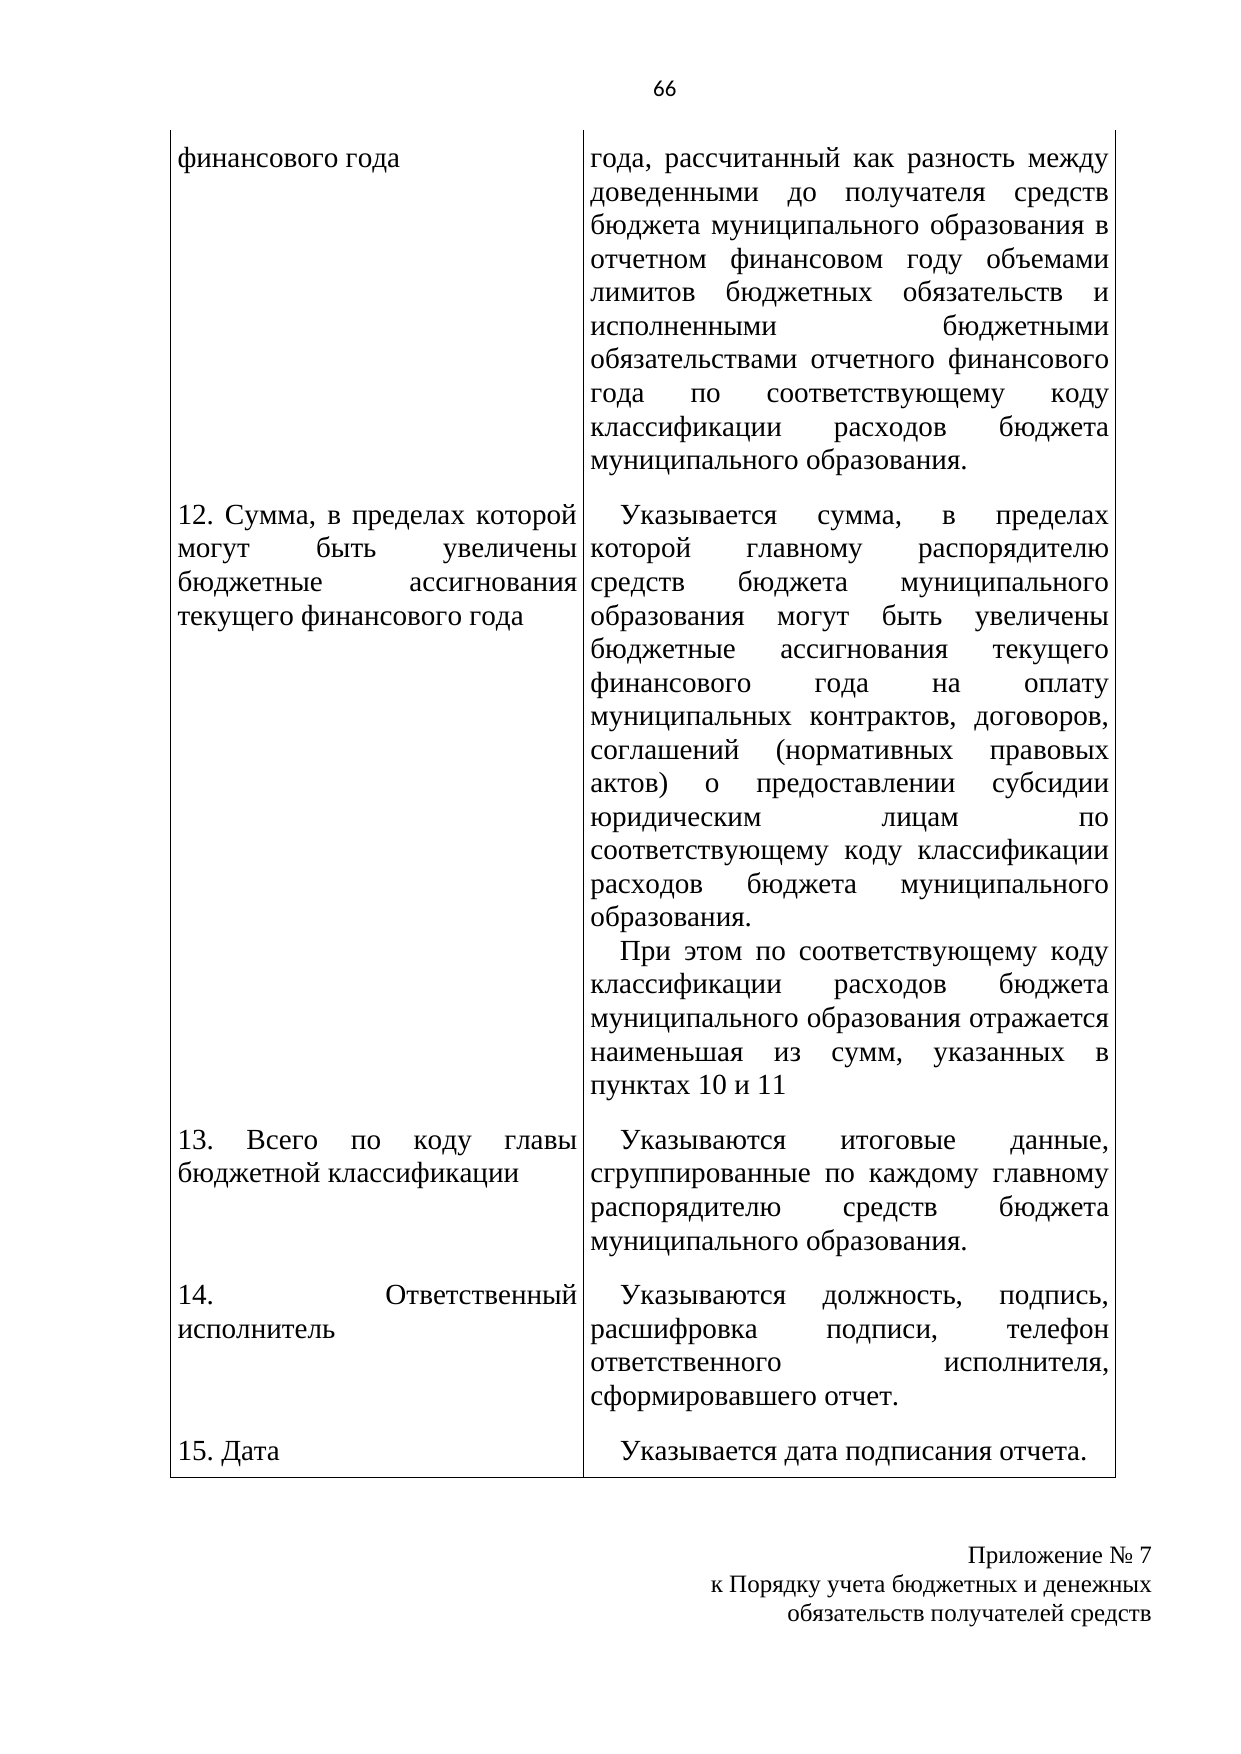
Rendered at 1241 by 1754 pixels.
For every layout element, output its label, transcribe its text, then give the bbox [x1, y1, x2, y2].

text к Порядку учета бюджетных и денежных [177, 1569, 1152, 1598]
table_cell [171, 130, 583, 486]
table_cell Указывается дата подписания отчета. [584, 1422, 1115, 1477]
table_cell 15. Дата [171, 1422, 583, 1477]
table_cell 13. Всего по коду главы бюджетной классификации [171, 1111, 583, 1267]
table_cell 12. Сумма, в пределах которой могут быть увеличены бюджетные ассигнования текущего финансового года [171, 486, 583, 1111]
table_cell Указываются должность, подпись, расшифровка подписи, телефон ответственного исполнителя, сформировавшего отчет. [584, 1267, 1115, 1422]
table_cell Указывается сумма, в пределах которой главному распорядителю средств бюджета муниципального образования могут быть увеличены бюджетные ассигнования текущего финансового года на оплату муниципальных контрактов, договоров, соглашений (нормативных правовых актов) о предоставлении субсидии юридическим лицам по соответствующему коду классификации расходов бюджета муниципального образования. При этом по соответствующему коду классификации расходов бюджета муниципального образования отражается наименьшая из сумм, указанных в пунктах 10 и 11 [584, 486, 1115, 1111]
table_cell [584, 130, 1115, 486]
table_cell Указываются итоговые данные, сгруппированные по каждому главному распорядителю средств бюджета муниципального образования. [584, 1111, 1115, 1267]
table_cell 14. Ответственный исполнитель [171, 1267, 583, 1422]
text обязательств получателей средств [177, 1598, 1152, 1627]
text Приложение № 7 [177, 1540, 1152, 1569]
